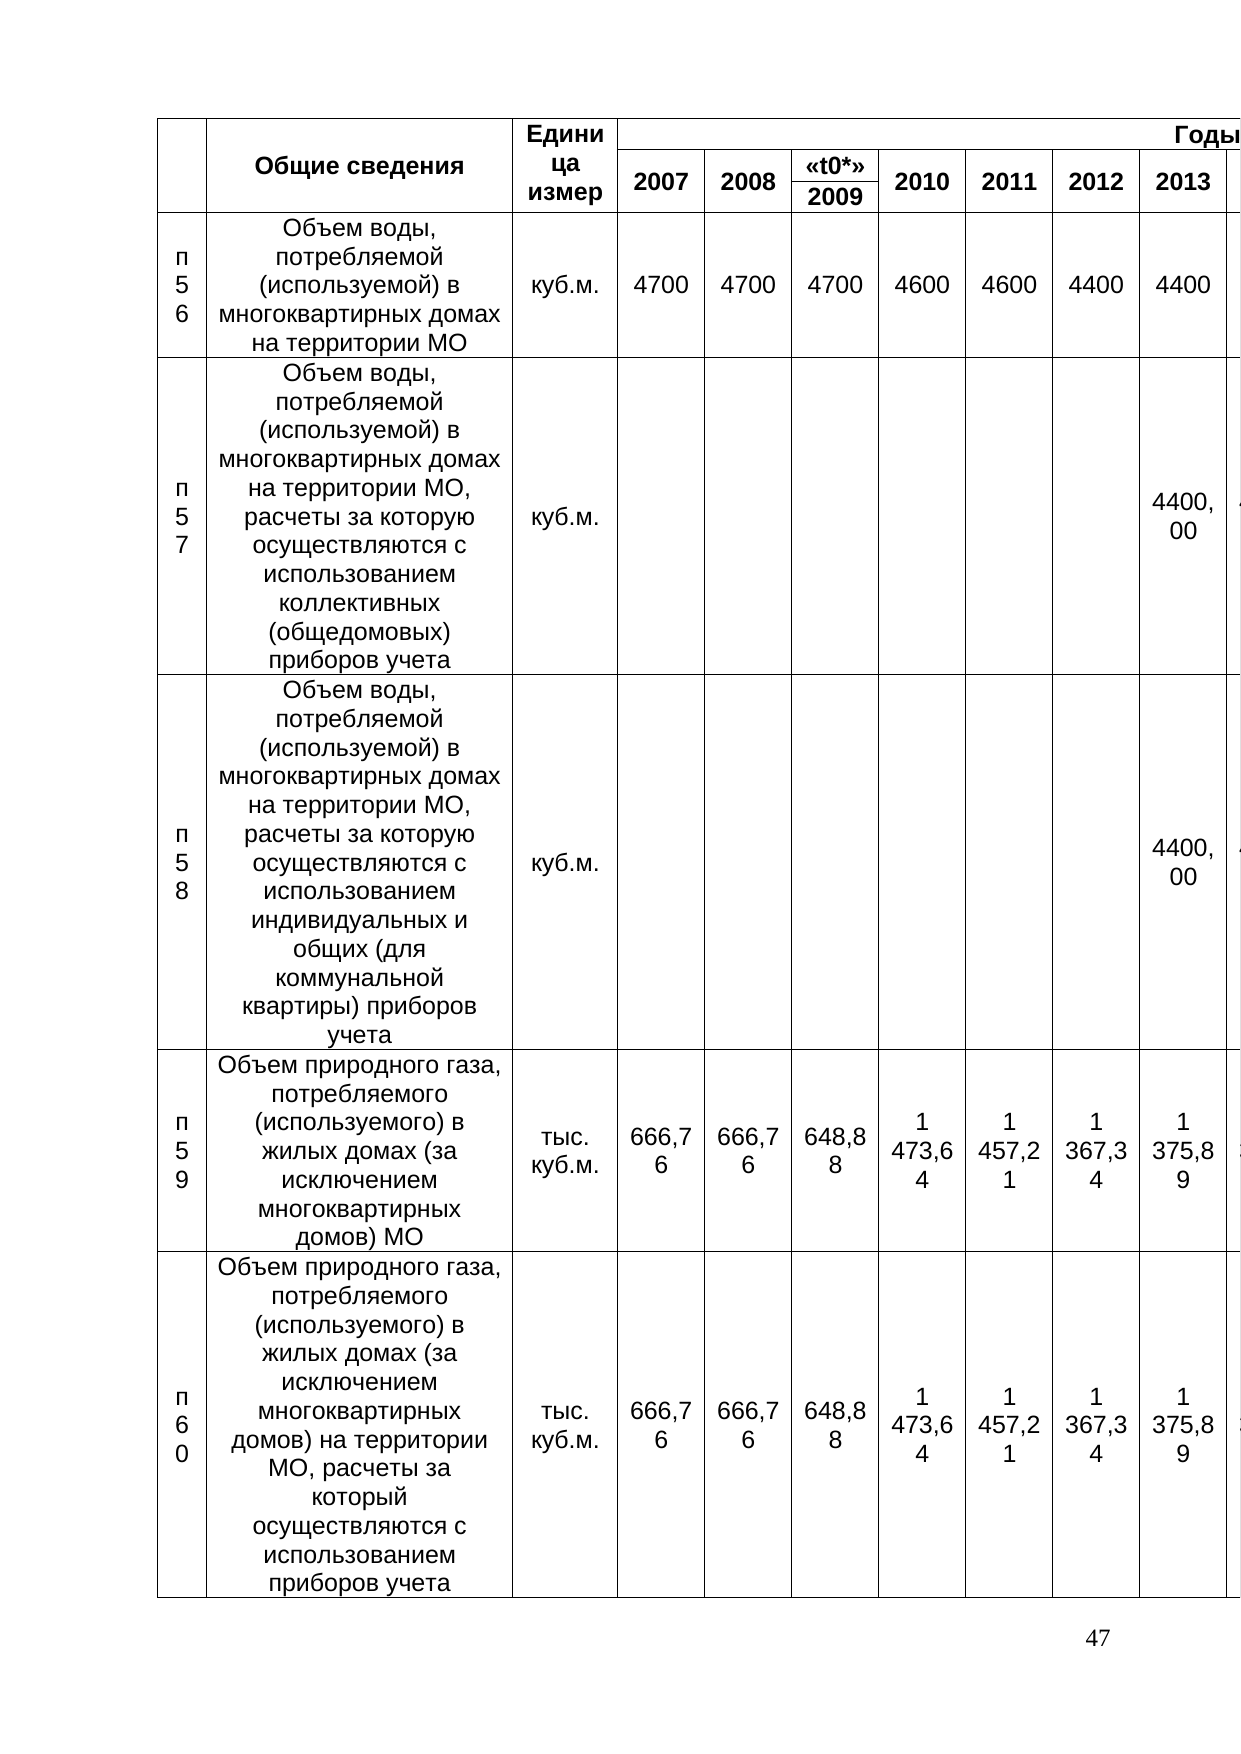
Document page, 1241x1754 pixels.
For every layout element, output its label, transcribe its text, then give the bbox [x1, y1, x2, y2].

table_cell 4400 [1053, 213, 1139, 357]
table_cell 666,76 [618, 1050, 704, 1251]
table_cell 1 384,43 [1227, 1252, 1240, 1597]
table_cell Объем воды, потребляемой (используемой) в многоквартирных домах на территории МО, расчеты за которую осуществляются с использованием коллективных (общедомовых) приборов учета [207, 358, 512, 674]
table_cell п59 [158, 1050, 206, 1251]
table_cell [618, 675, 704, 1049]
table_cell 2012 [1053, 150, 1139, 212]
table_cell 4600 [879, 213, 965, 357]
table_cell 1 375,89 [1140, 1252, 1226, 1597]
table_header Единица измерения [513, 119, 617, 212]
table_cell п60 [158, 1252, 206, 1597]
table_header Общие сведения [207, 119, 512, 212]
table_cell куб.м. [513, 358, 617, 674]
table_cell [879, 358, 965, 674]
table_cell [1053, 675, 1139, 1049]
table_cell 4700 [792, 213, 878, 357]
table_cell Объем природного газа, потребляемого (используемого) в жилых домах (за исключением многоквартирных домов) на территории МО, расчеты за который осуществляются с использованием приборов учета [207, 1252, 512, 1597]
table_header [158, 119, 206, 212]
table_cell 2014 [1227, 150, 1240, 212]
table_cell [966, 358, 1052, 674]
table_cell куб.м. [513, 675, 617, 1049]
table_cell 4400 [1227, 213, 1240, 357]
table_cell 666,76 [705, 1050, 791, 1251]
table_cell 2013 [1140, 150, 1226, 212]
table_cell 666,76 [705, 1252, 791, 1597]
table_cell 2010 [879, 150, 965, 212]
table_cell куб.м. [513, 213, 617, 357]
table_cell Объем природного газа, потребляемого (используемого) в жилых домах (за исключением многоквартирных домов) МО [207, 1050, 512, 1251]
table_cell 1 473,64 [879, 1252, 965, 1597]
table_cell 1 384,43 [1227, 1050, 1240, 1251]
table_cell 1 457,21 [966, 1252, 1052, 1597]
table_cell Объем воды, потребляемой (используемой) в многоквартирных домах на территории МО [207, 213, 512, 357]
table_cell 1 473,64 [879, 1050, 965, 1251]
table_cell 648,88 [792, 1252, 878, 1597]
table_cell [705, 358, 791, 674]
table_cell [792, 358, 878, 674]
table_cell [1053, 358, 1139, 674]
table_cell 2009 [792, 182, 878, 212]
table_cell 4700 [618, 213, 704, 357]
table_cell п56 [158, 213, 206, 357]
table_cell 4400,00 [1140, 358, 1226, 674]
table_cell [705, 675, 791, 1049]
table_cell [618, 358, 704, 674]
table_cell 1 457,21 [966, 1050, 1052, 1251]
table_cell тыс. куб.м. [513, 1252, 617, 1597]
table_cell 4400,00 [1227, 358, 1240, 674]
table_cell 4400,00 [1140, 675, 1226, 1049]
table_cell п57 [158, 358, 206, 674]
table_cell 2011 [966, 150, 1052, 212]
table_header Годы (n) [618, 119, 1240, 149]
table_cell 4400 [1140, 213, 1226, 357]
table_cell «t0*» [792, 150, 878, 181]
table_cell 4400,00 [1227, 675, 1240, 1049]
table_cell 1 367,34 [1053, 1252, 1139, 1597]
table_cell [792, 675, 878, 1049]
table_cell тыс. куб.м. [513, 1050, 617, 1251]
table_cell Объем воды, потребляемой (используемой) в многоквартирных домах на территории МО, расчеты за которую осуществляются с использованием индивидуальных и общих (для коммунальной квартиры) приборов учета [207, 675, 512, 1049]
table_cell 1 375,89 [1140, 1050, 1226, 1251]
table_cell 1 367,34 [1053, 1050, 1139, 1251]
table_cell п58 [158, 675, 206, 1049]
table_cell 4600 [966, 213, 1052, 357]
table_cell 666,76 [618, 1252, 704, 1597]
table_cell 2008 [705, 150, 791, 212]
table_cell [966, 675, 1052, 1049]
table_cell [879, 675, 965, 1049]
table_cell 2007 [618, 150, 704, 212]
table_cell 4700 [705, 213, 791, 357]
table_cell 648,88 [792, 1050, 878, 1251]
